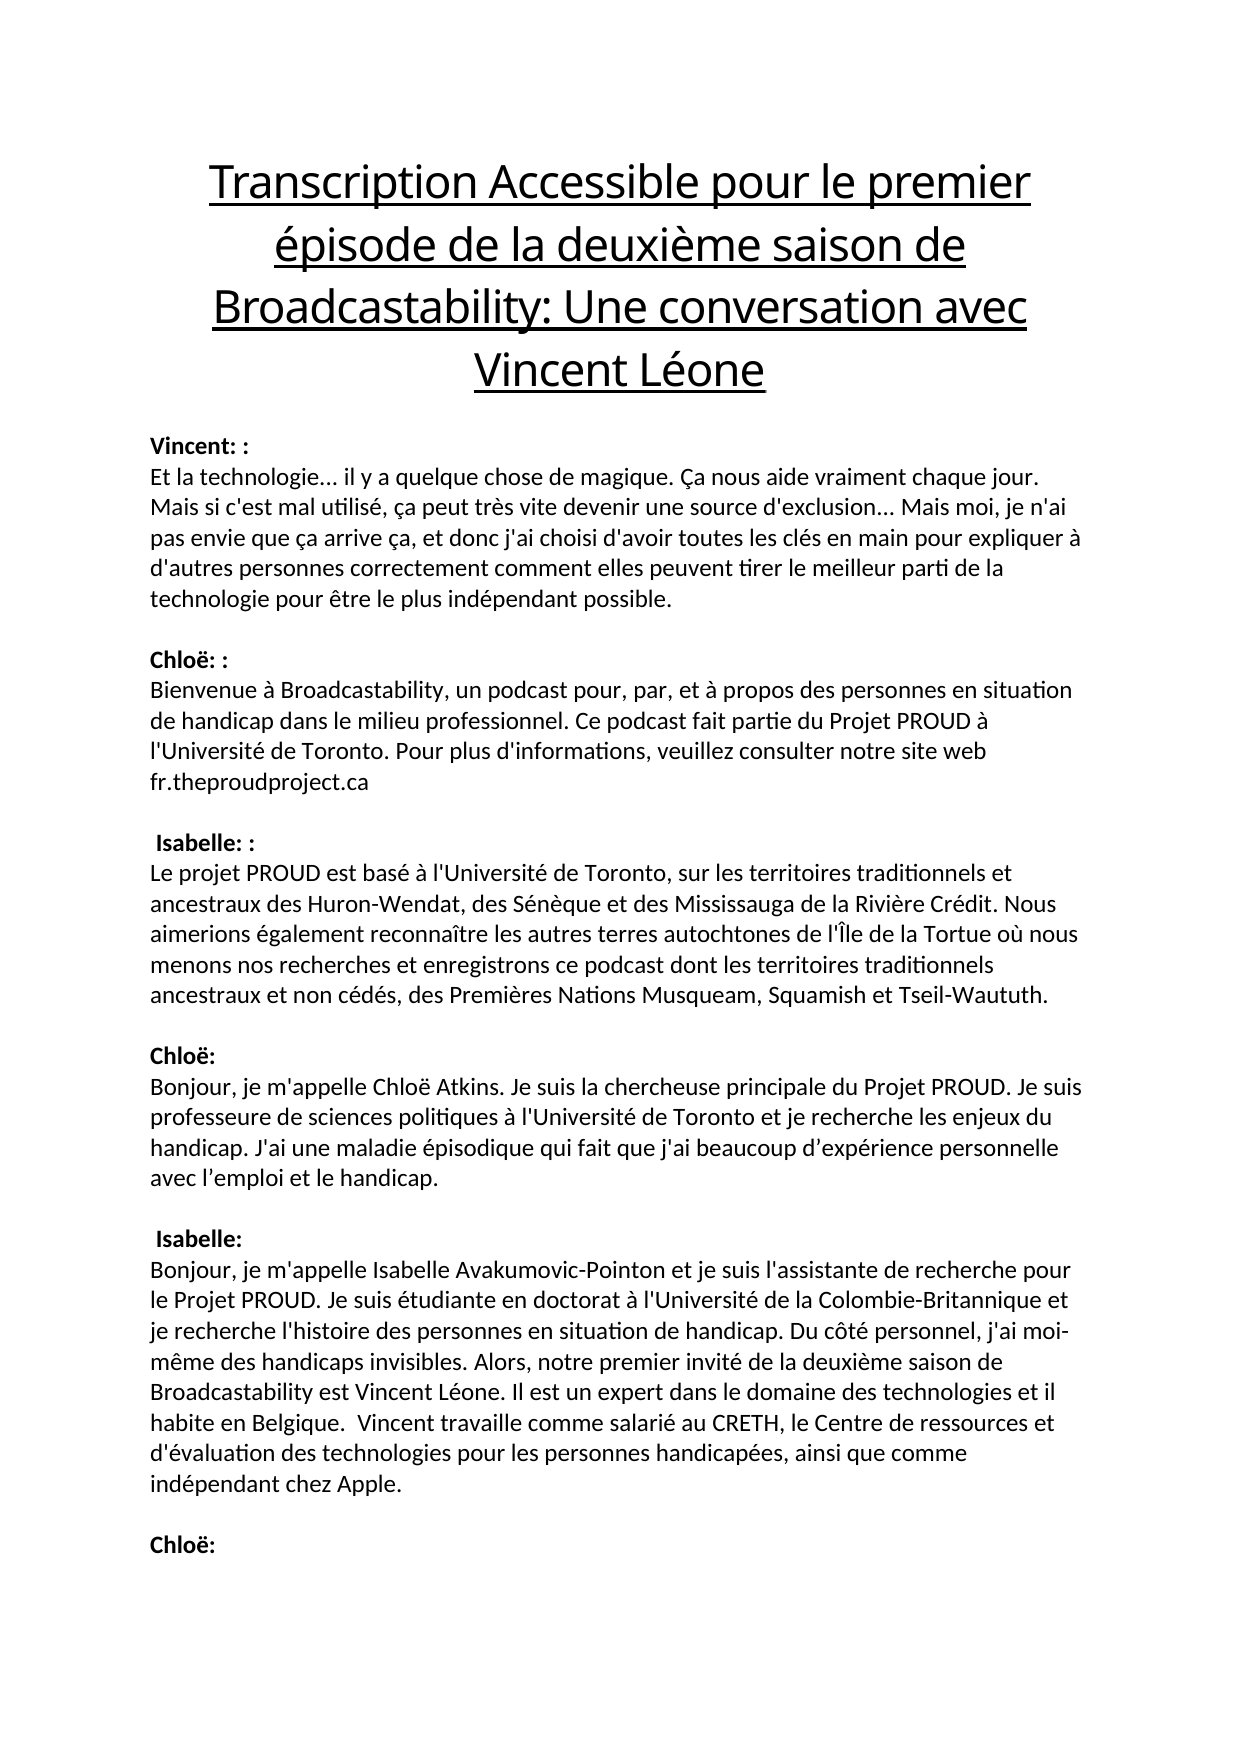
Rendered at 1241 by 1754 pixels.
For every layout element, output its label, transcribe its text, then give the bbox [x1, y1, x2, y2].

text Vincent: : [150, 430, 1090, 461]
text Chloë: [150, 1529, 1090, 1559]
text Isabelle: [150, 1224, 1090, 1254]
title Transcription Accessible pour le premier épisode de la deuxième saison de Broadcastability: Une conversation avec Vincent Léone [150, 150, 1090, 399]
text Chloë: : [150, 644, 1090, 674]
text Chloë: [150, 1041, 1090, 1071]
text Et la technologie... il y a quelque chose de magique. Ça nous aide vraiment chaque jour. Mais si c'est mal utilisé, ça peut très vite devenir une source d'exclusion... Mais moi, je n'ai pas envie que ça arrive ça, et donc j'ai choisi d'avoir toutes les clés en main pour expliquer à d'autres personnes correctement comment elles peuvent tirer le meilleur parti de la technologie pour être le plus indépendant possible. [150, 461, 1090, 613]
text Bienvenue à Broadcastability, un podcast pour, par, et à propos des personnes en situation de handicap dans le milieu professionnel. Ce podcast fait partie du Projet PROUD à l'Université de Toronto. Pour plus d'informations, veuillez consulter notre site web fr.theproudproject.ca [150, 674, 1090, 796]
text Bonjour, je m'appelle Chloë Atkins. Je suis la chercheuse principale du Projet PROUD. Je suis professeure de sciences politiques à l'Université de Toronto et je recherche les enjeux du handicap. J'ai une maladie épisodique qui fait que j'ai beaucoup d’expérience personnelle avec l’emploi et le handicap. [150, 1071, 1090, 1193]
text Le projet PROUD est basé à l'Université de Toronto, sur les territoires traditionnels et ancestraux des Huron-Wendat, des Sénèque et des Mississauga de la Rivière Crédit. Nous aimerions également reconnaître les autres terres autochtones de l'Île de la Tortue où nous menons nos recherches et enregistrons ce podcast dont les territoires traditionnels ancestraux et non cédés, des Premières Nations Musqueam, Squamish et Tseil-Waututh. [150, 857, 1090, 1010]
text Bonjour, je m'appelle Isabelle Avakumovic-Pointon et je suis l'assistante de recherche pour le Projet PROUD. Je suis étudiante en doctorat à l'Université de la Colombie-Britannique et je recherche l'histoire des personnes en situation de handicap. Du côté personnel, j'ai moi-même des handicaps invisibles. Alors, notre premier invité de la deuxième saison de Broadcastability est Vincent Léone. Il est un expert dans le domaine des technologies et il habite en Belgique. Vincent travaille comme salarié au CRETH, le Centre de ressources et d'évaluation des technologies pour les personnes handicapées, ainsi que comme indépendant chez Apple. [150, 1254, 1090, 1498]
text Isabelle: : [150, 827, 1090, 857]
